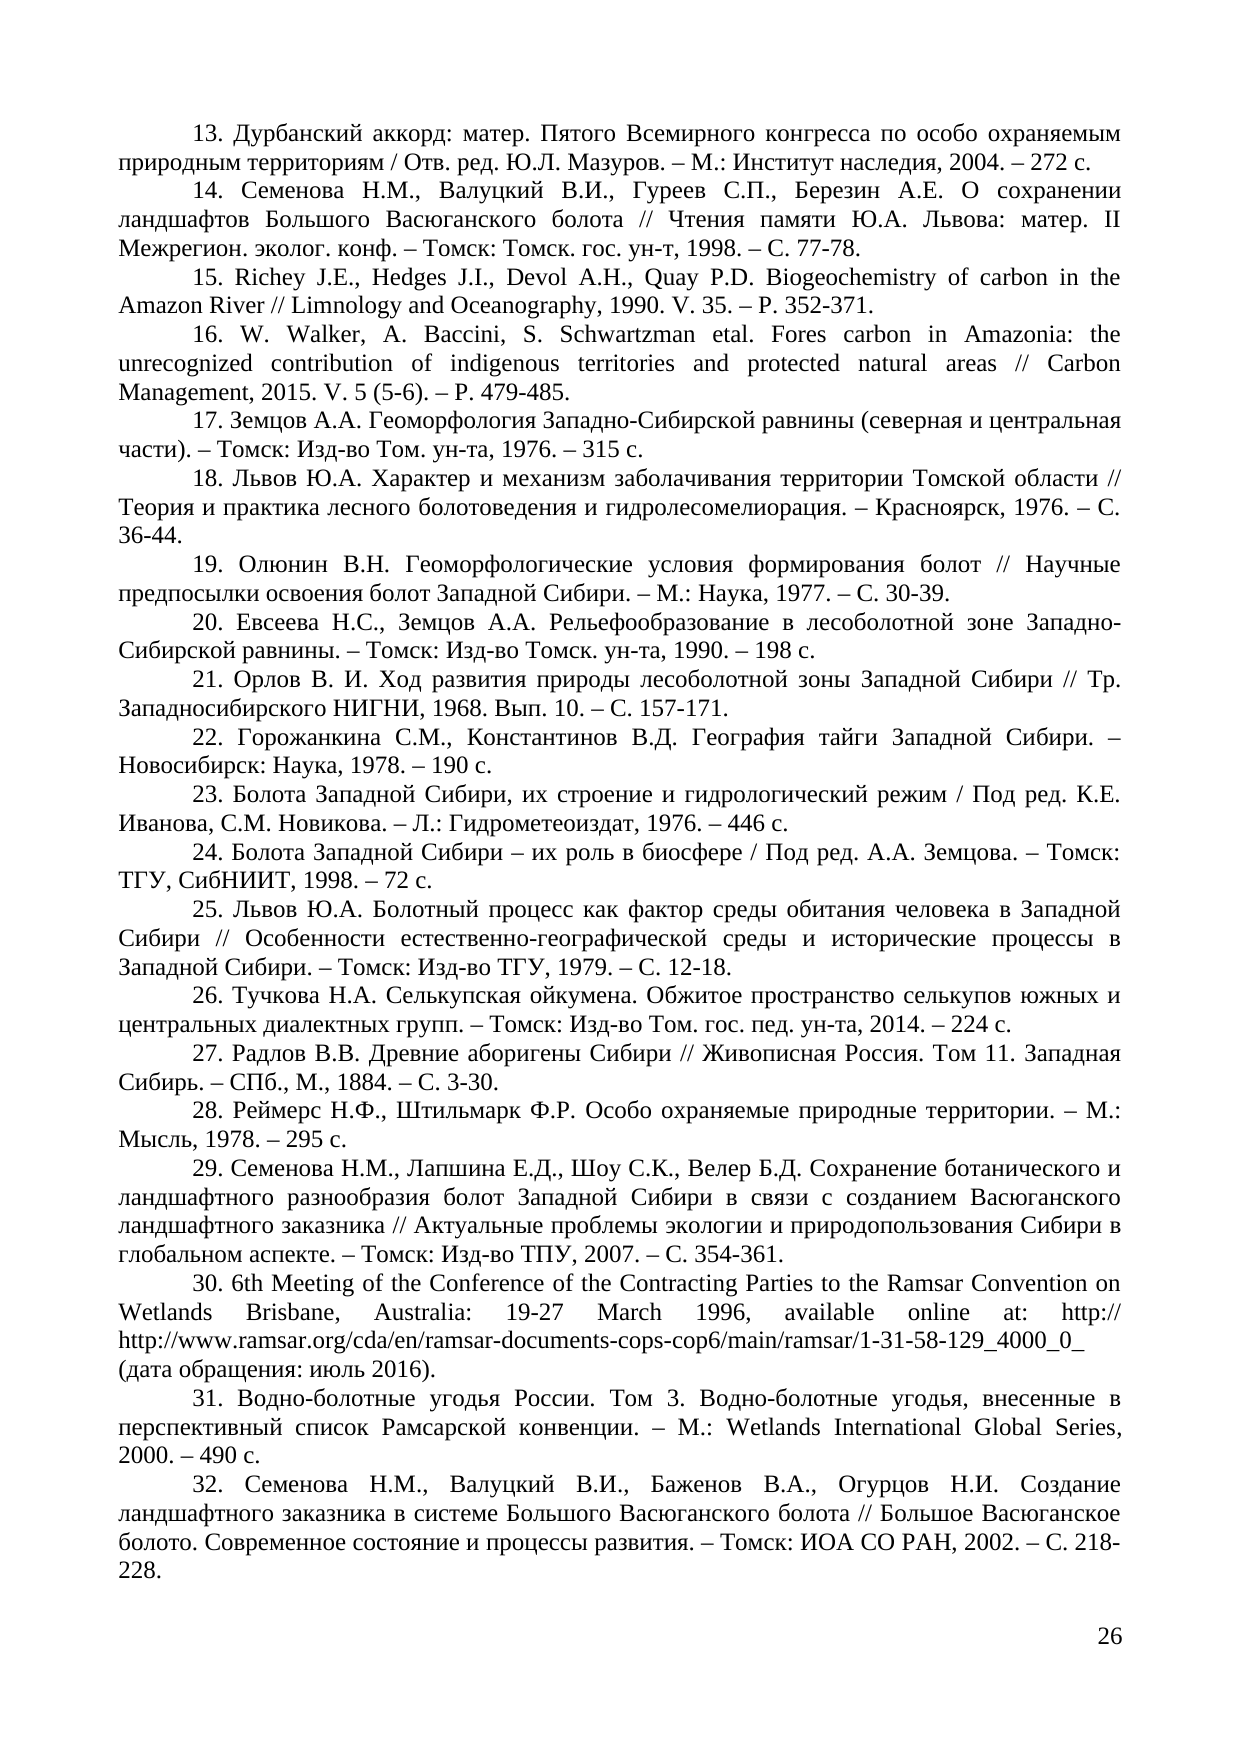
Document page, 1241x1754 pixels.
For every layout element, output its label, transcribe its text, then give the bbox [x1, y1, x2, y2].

text 15. Richey J.E., Hedges J.I., Devol A.H., Quay P.D. Biogeochemistry of carbon in the Amazon River // Limnology and Oceanography, 1990. V. 35. – P. 352-371. [118, 262, 1122, 319]
text 21. Орлов В. И. Ход развития природы лесоболотной зоны Западной Сибири // Тр. Западносибирского НИГНИ, 1968. Вып. 10. – С. 157-171. [118, 664, 1122, 722]
text 23. Болота Западной Сибири, их строение и гидрологический режим / Под ред. К.Е. Иванова, С.М. Новикова. – Л.: Гидрометеоиздат, 1976. – 446 с. [118, 779, 1122, 837]
text 25. Львов Ю.А. Болотный процесс как фактор среды обитания человека в Западной Сибири // Особенности естественно-географической среды и исторические процессы в Западной Сибири. – Томск: Изд-во ТГУ, 1979. – С. 12-18. [118, 894, 1122, 981]
text 30. 6th Meeting of the Conference of the Contracting Parties to the Ramsar Convention on Wetlands Brisbane, Australia: 19-27 March 1996, available online at: http:// http://www.ramsar.org/cda/en/ramsar-documents-cops-cop6/main/ramsar/1-31-58-129_4000_0_ (дата обращения: июль 2016). [118, 1268, 1122, 1383]
text 31. Водно-болотные угодья России. Том 3. Водно-болотные угодья, внесенные в перспективный список Рамсарской конвенции. – М.: Wetlands International Global Series, 2000. – 490 с. [118, 1383, 1122, 1469]
text 14. Семенова Н.М., Валуцкий В.И., Гуреев С.П., Березин А.Е. О сохранении ландшафтов Большого Васюганского болота // Чтения памяти Ю.А. Львова: матер. II Межрегион. эколог. конф. – Томск: Томск. гос. ун-т, 1998. – С. 77-78. [118, 176, 1122, 262]
text 19. Олюнин В.Н. Геоморфологические условия формирования болот // Научные предпосылки освоения болот Западной Сибири. – М.: Наука, 1977. – С. 30-39. [118, 549, 1122, 607]
text 28. Реймерс Н.Ф., Штильмарк Ф.Р. Особо охраняемые природные территории. – М.: Мысль, 1978. – 295 с. [118, 1096, 1122, 1153]
text 20. Евсеева Н.С., Земцов А.А. Рельефообразование в лесоболотной зоне Западно-Сибирской равнины. – Томск: Изд-во Томск. ун-та, 1990. – 198 с. [118, 607, 1122, 664]
text 32. Семенова Н.М., Валуцкий В.И., Баженов В.А., Огурцов Н.И. Создание ландшафтного заказника в системе Большого Васюганского болота // Большое Васюганское болото. Современное состояние и процессы развития. – Томск: ИОА СО РАН, 2002. – С. 218-228. [118, 1469, 1122, 1584]
text 16. W. Walker, A. Baccini, S. Schwartzman etal. Fores carbon in Amazonia: the unrecognized contribution of indigenous territories and protected natural areas // Carbon Management, 2015. V. 5 (5-6). – Р. 479-485. [118, 319, 1122, 406]
text 22. Горожанкина С.М., Константинов В.Д. География тайги Западной Сибири. – Новосибирск: Наука, 1978. – 190 с. [118, 722, 1122, 779]
text 27. Радлов В.В. Древние аборигены Сибири // Живописная Россия. Том 11. Западная Сибирь. – СПб., М., 1884. – С. 3-30. [118, 1038, 1122, 1096]
text 29. Семенова Н.М., Лапшина Е.Д., Шоу С.К., Велер Б.Д. Сохранение ботанического и ландшафтного разнообразия болот Западной Сибири в связи с созданием Васюганского ландшафтного заказника // Актуальные проблемы экологии и природопользования Сибири в глобальном аспекте. – Томск: Изд-во ТПУ, 2007. – С. 354-361. [118, 1153, 1122, 1268]
text 24. Болота Западной Сибири – их роль в биосфере / Под ред. А.А. Земцова. – Томск: ТГУ, СибНИИТ, 1998. – 72 с. [118, 837, 1122, 894]
text 18. Львов Ю.А. Характер и механизм заболачивания территории Томской области // Теория и практика лесного болотоведения и гидролесомелиорация. – Красноярск, 1976. – С. 36-44. [118, 463, 1122, 549]
text 17. Земцов А.А. Геоморфология Западно-Сибирской равнины (северная и центральная части). – Томск: Изд-во Том. ун-та, 1976. – 315 с. [118, 406, 1122, 463]
text 26. Тучкова Н.А. Селькупская ойкумена. Обжитое пространство селькупов южных и центральных диалектных групп. – Томск: Изд-во Том. гос. пед. ун-та, 2014. – 224 с. [118, 981, 1122, 1038]
text 13. Дурбанский аккорд: матер. Пятого Всемирного конгресса по особо охраняемым природным территориям / Отв. ред. Ю.Л. Мазуров. – М.: Институт наследия, 2004. – 272 с. [118, 118, 1122, 176]
